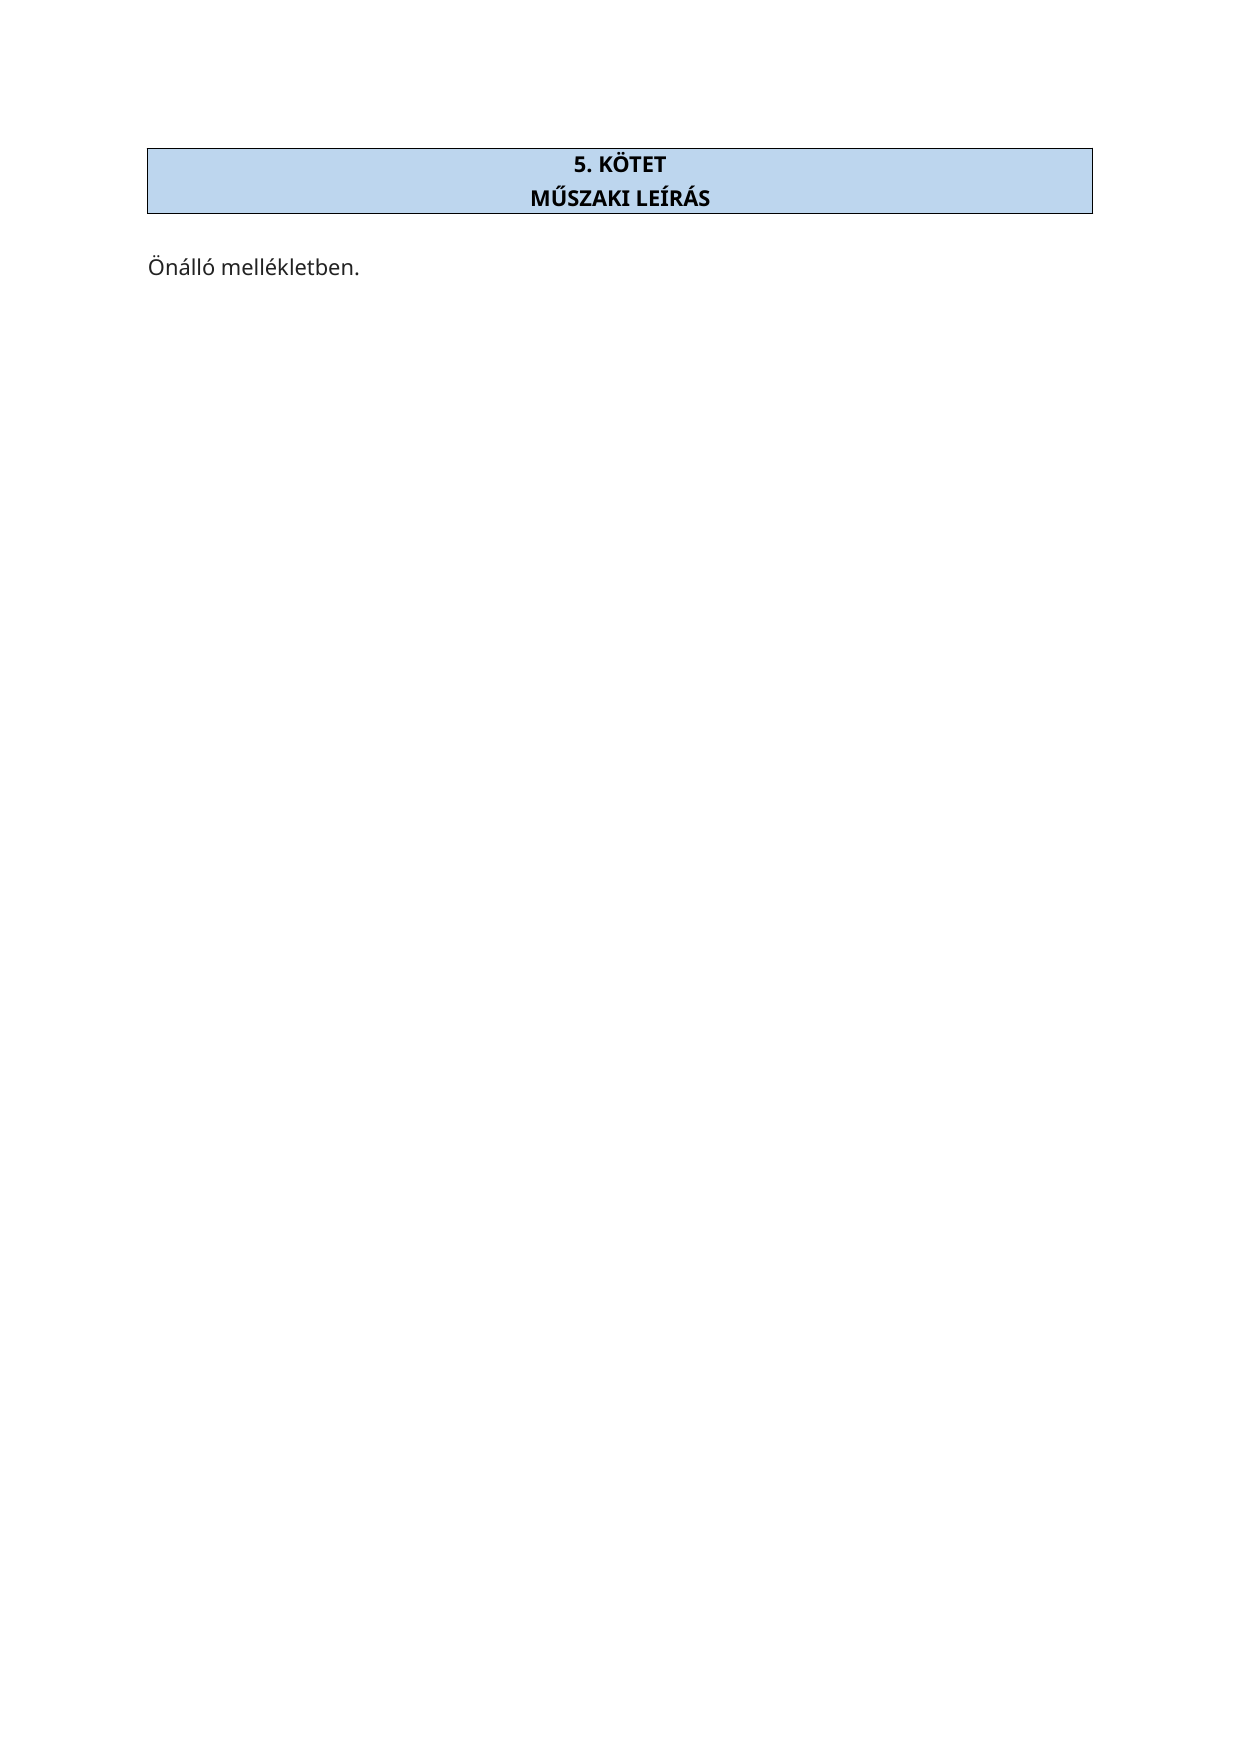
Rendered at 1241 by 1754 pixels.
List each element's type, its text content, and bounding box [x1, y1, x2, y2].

text 5. KÖTET [148, 149, 1092, 178]
text MŰSZAKI LEÍRÁS [148, 182, 1092, 213]
text Önálló mellékletben. [148, 252, 1063, 282]
